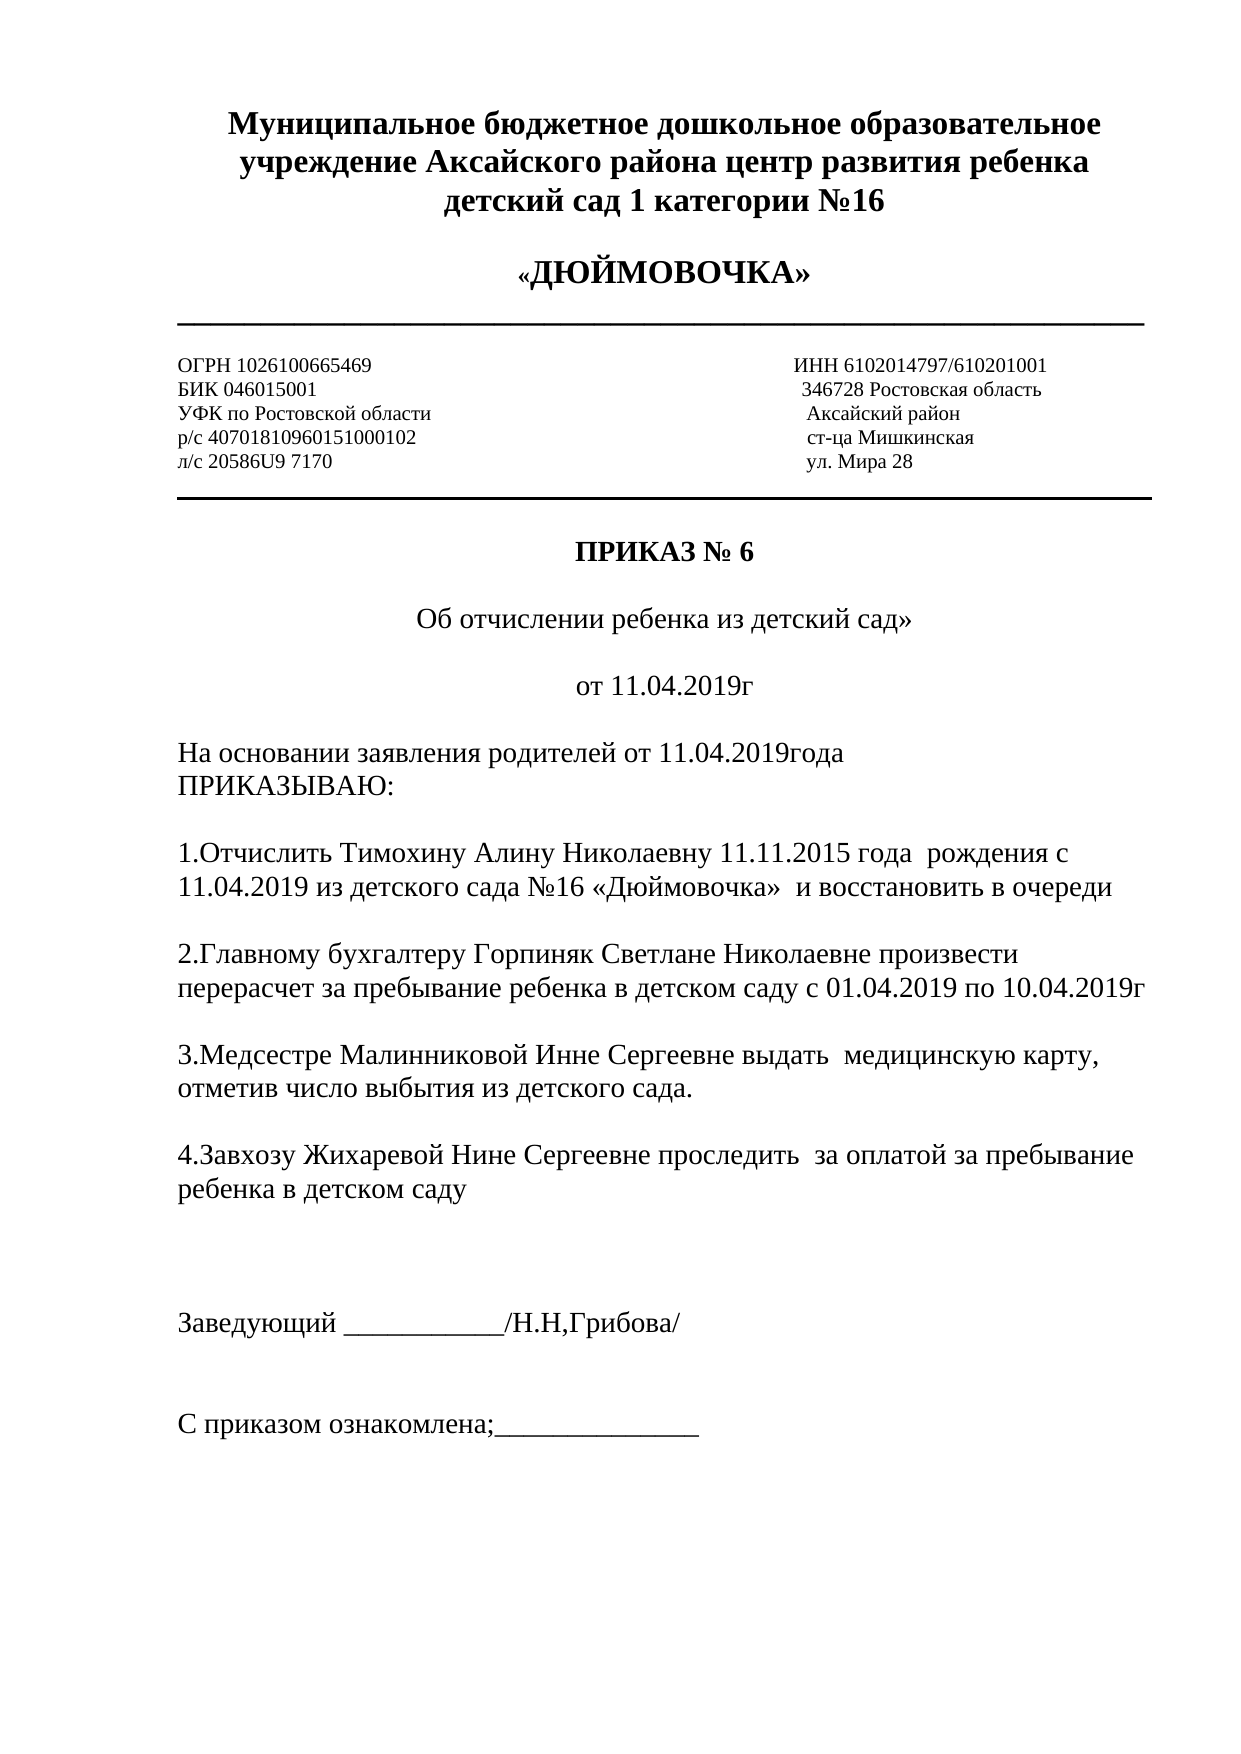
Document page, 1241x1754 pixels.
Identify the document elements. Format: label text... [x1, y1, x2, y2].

text «ДЮЙМОВОЧКА» [177, 252, 1152, 290]
text 1.Отчислить Тимохину Алину Николаевну 11.11.2015 года рождения с 11.04.2019 из детского сада №16 «Дюймовочка» и восстановить в очереди [177, 836, 1152, 903]
text 3.Медсестре Малинниковой Инне Сергеевне выдать медицинскую карту, отметив число выбытия из детского сада. [177, 1037, 1152, 1104]
text ПРИКАЗЫВАЮ: [177, 768, 1152, 802]
text Муниципальное бюджетное дошкольное образовательное учреждение Аксайского района центр развития ребенка детский сад 1 категории №16 [177, 103, 1152, 218]
text Заведующий ___________/Н.Н,Грибова/ [177, 1305, 1152, 1339]
text С приказом ознакомлена;______________ [177, 1406, 1152, 1439]
text ОГРН 1026100665469 ИНН 6102014797/610201001 [177, 353, 1152, 377]
text УФК по Ростовской области Аксайский район [177, 401, 1152, 425]
text 2.Главному бухгалтеру Горпиняк Светлане Николаевне произвести перерасчет за пребывание ребенка в детском саду с 01.04.2019 по 10.04.2019г [177, 936, 1152, 1003]
text БИК 046015001 346728 Ростовская область [177, 377, 1152, 401]
text л/с 20586U9 7170 ул. Мира 28 [177, 449, 1152, 473]
text __________________________________________________________ [177, 290, 1152, 329]
text На основании заявления родителей от 11.04.2019года [177, 735, 1152, 768]
text ПРИКАЗ № 6 [177, 534, 1152, 567]
text Об отчислении ребенка из детский сад» [177, 601, 1152, 634]
text 4.Завхозу Жихаревой Нине Сергеевне проследить за оплатой за пребывание ребенка в детском саду [177, 1137, 1152, 1204]
text р/с 40701810960151000102 ст-ца Мишкинская [177, 425, 1152, 449]
text от 11.04.2019г [177, 668, 1152, 701]
